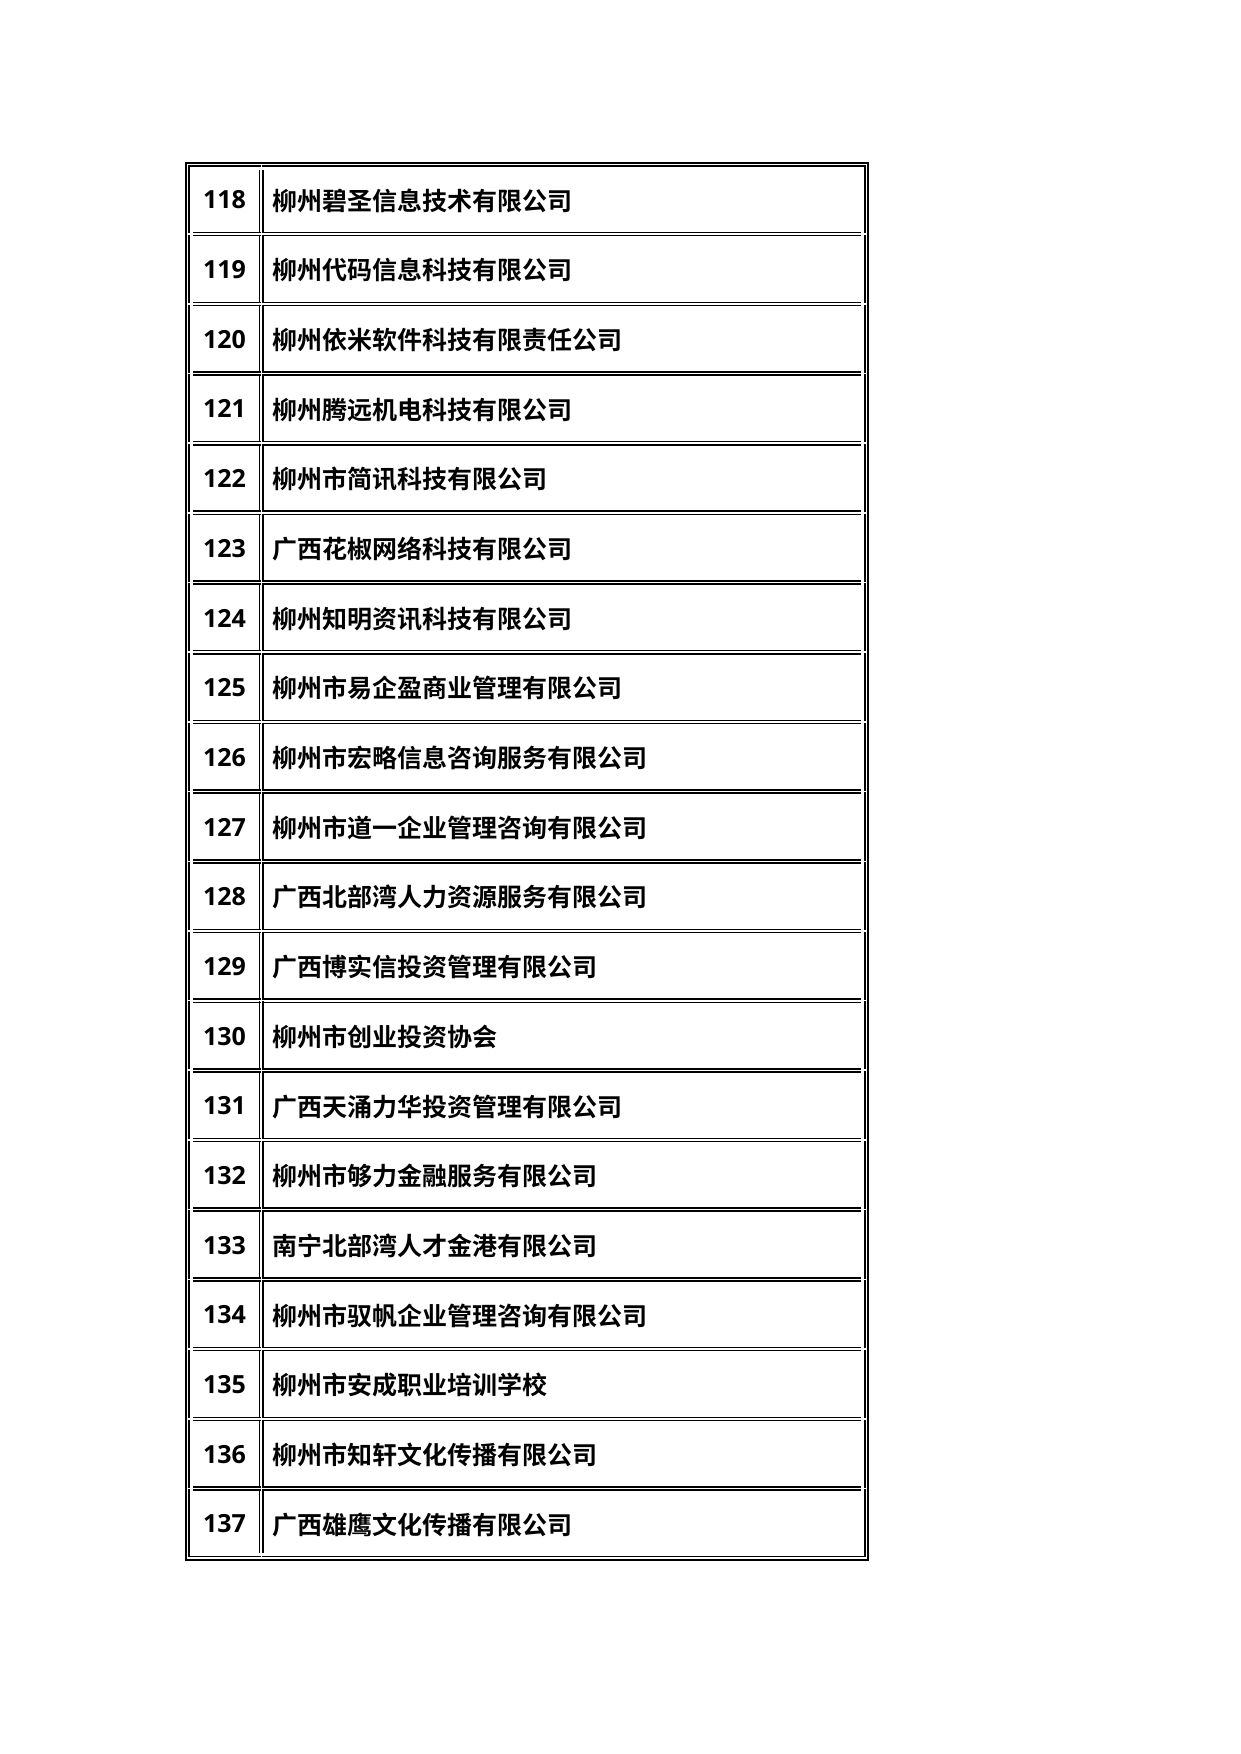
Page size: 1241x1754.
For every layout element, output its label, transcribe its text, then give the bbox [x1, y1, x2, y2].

table_cell 122 [188, 441, 261, 510]
table_cell 柳州代码信息科技有限公司 [261, 232, 867, 301]
table_cell 柳州市驭帆企业管理咨询有限公司 [261, 1277, 867, 1347]
table_cell 柳州依米软件科技有限责任公司 [261, 301, 867, 371]
table_cell 120 [188, 301, 261, 371]
table_cell 129 [188, 929, 261, 998]
table_cell 柳州市易企盈商业管理有限公司 [261, 650, 867, 719]
table_cell 130 [188, 998, 261, 1068]
table_cell 134 [188, 1277, 261, 1347]
table_cell 123 [188, 510, 261, 580]
table_cell 柳州市知轩文化传播有限公司 [261, 1416, 867, 1486]
table_cell 柳州市简讯科技有限公司 [261, 441, 867, 510]
table_cell 广西花椒网络科技有限公司 [261, 510, 867, 580]
table_cell 125 [188, 650, 261, 719]
table_cell 135 [188, 1347, 261, 1416]
table_cell 柳州市宏略信息咨询服务有限公司 [261, 720, 867, 789]
table_cell 126 [188, 720, 261, 789]
table_cell 柳州市够力金融服务有限公司 [261, 1138, 867, 1207]
table_cell 136 [188, 1416, 261, 1486]
table_cell 柳州知明资讯科技有限公司 [261, 580, 867, 650]
table_cell 137 [188, 1486, 261, 1556]
table_cell 121 [188, 371, 261, 441]
table_cell 柳州市安成职业培训学校 [261, 1347, 867, 1416]
table_cell 广西博实信投资管理有限公司 [261, 929, 867, 998]
table_cell 128 [188, 859, 261, 928]
table_cell 124 [188, 580, 261, 650]
table_cell 柳州市创业投资协会 [261, 998, 867, 1068]
table_cell 127 [188, 789, 261, 859]
table_cell 133 [188, 1207, 261, 1277]
table_cell 132 [188, 1138, 261, 1207]
table_cell 118 [190, 167, 261, 232]
table_cell 广西天涌力华投资管理有限公司 [261, 1068, 867, 1138]
table_cell 131 [188, 1068, 261, 1138]
table_cell 南宁北部湾人才金港有限公司 [261, 1207, 867, 1277]
table_cell 119 [188, 232, 261, 301]
table_cell 柳州市道一企业管理咨询有限公司 [261, 789, 867, 859]
table_cell 广西北部湾人力资源服务有限公司 [261, 859, 867, 928]
table_cell 柳州腾远机电科技有限公司 [261, 371, 867, 441]
table_cell 柳州碧圣信息技术有限公司 [261, 164, 867, 232]
table_cell 广西雄鹰文化传播有限公司 [261, 1486, 867, 1556]
